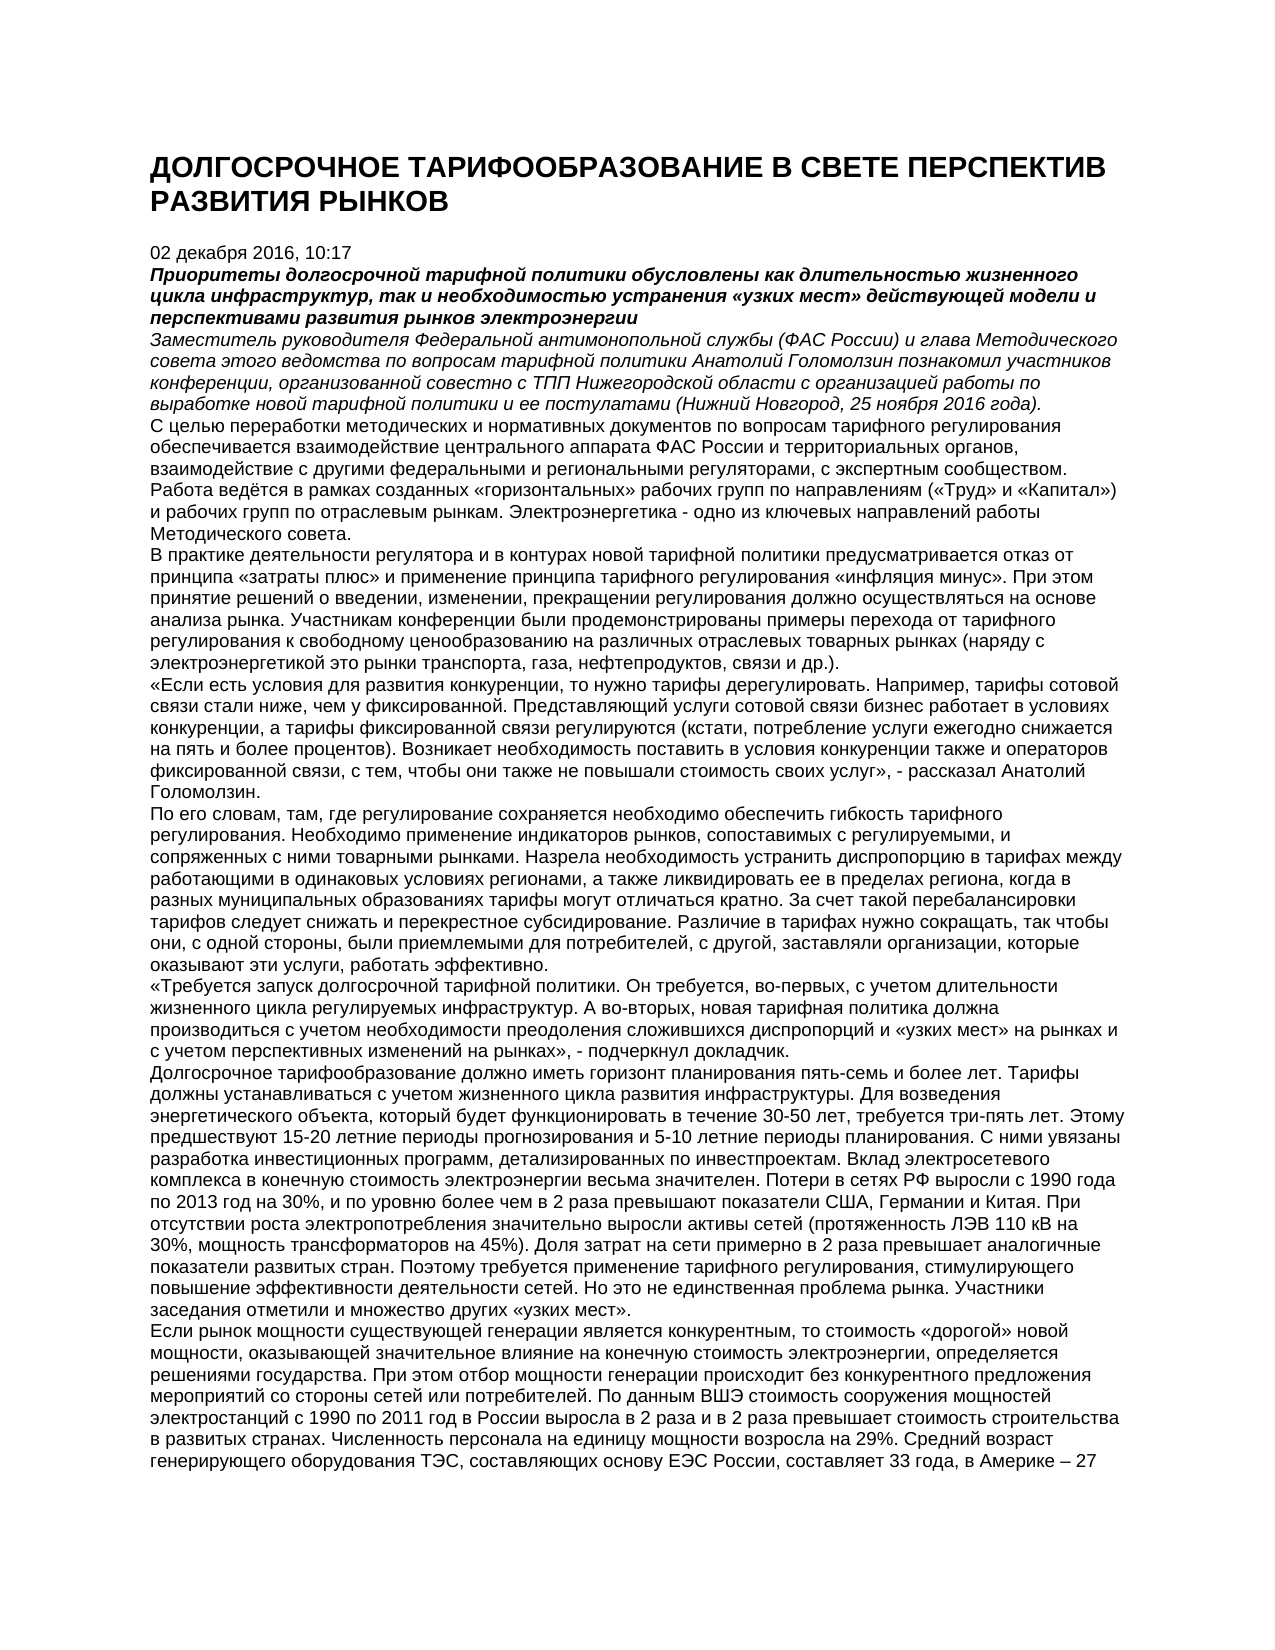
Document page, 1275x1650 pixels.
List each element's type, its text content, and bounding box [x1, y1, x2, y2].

text В практике деятельности регулятора и в контурах новой тарифной политики предусматривается отказ от принципа «затраты плюс» и применение принципа тарифного регулирования «инфляция минус». При этом принятие решений о введении, изменении, прекращении регулирования должно осуществляться на основе анализа рынка. Участникам конференции были продемонстрированы примеры перехода от тарифного регулирования к свободному ценообразованию на различных отраслевых товарных рынках (наряду с электроэнергетикой это рынки транспорта, газа, нефтепродуктов, связи и др.). [150, 544, 1125, 673]
text «Если есть условия для развития конкуренции, то нужно тарифы дерегулировать. Например, тарифы сотовой связи стали ниже, чем у фиксированной. Представляющий услуги сотовой связи бизнес работает в условиях конкуренции, а тарифы фиксированной связи регулируются (кстати, потребление услуги ежегодно снижается на пять и более процентов). Возникает необходимость поставить в условия конкуренции также и операторов фиксированной связи, с тем, чтобы они также не повышали стоимость своих услуг», - рассказал Анатолий Голомолзин. [150, 673, 1125, 803]
text С целью переработки методических и нормативных документов по вопросам тарифного регулирования обеспечивается взаимодействие центрального аппарата ФАС России и территориальных органов, взаимодействие с другими федеральными и региональными регуляторами, с экспертным сообществом. Работа ведётся в рамках созданных «горизонтальных» рабочих групп по направлениям («Труд» и «Капитал») и рабочих групп по отраслевым рынкам. Электроэнергетика - одно из ключевых направлений работы Методического совета. [150, 414, 1125, 544]
text По его словам, там, где регулирование сохраняется необходимо обеспечить гибкость тарифного регулирования. Необходимо применение индикаторов рынков, сопоставимых с регулируемыми, и сопряженных с ними товарными рынками. Назрела необходимость устранить диспропорцию в тарифах между работающими в одинаковых условиях регионами, а также ликвидировать ее в пределах региона, когда в разных муниципальных образованиях тарифы могут отличаться кратно. За счет такой перебалансировки тарифов следует снижать и перекрестное субсидирование. Различие в тарифах нужно сокращать, так чтобы они, с одной стороны, были приемлемыми для потребителей, с другой, заставляли организации, которые оказывают эти услуги, работать эффективно. [150, 803, 1125, 975]
text Приоритеты долгосрочной тарифной политики обусловлены как длительностью жизненного цикла инфраструктур, так и необходимостью устранения «узких мест» действующей модели и перспективами развития рынков электроэнергии [150, 264, 1125, 328]
text Долгосрочное тарифообразование должно иметь горизонт планирования пять-семь и более лет. Тарифы должны устанавливаться с учетом жизненного цикла развития инфраструктуры. Для возведения энергетического объекта, который будет функционировать в течение 30-50 лет, требуется три-пять лет. Этому предшествуют 15-20 летние периоды прогнозирования и 5-10 летние периоды планирования. С ними увязаны разработка инвестиционных программ, детализированных по инвестпроектам. Вклад электросетевого комплекса в конечную стоимость электроэнергии весьма значителен. Потери в сетях РФ выросли с 1990 года по 2013 год на 30%, и по уровню более чем в 2 раза превышают показатели США, Германии и Китая. При отсутствии роста электропотребления значительно выросли активы сетей (протяженность ЛЭВ 110 кВ на 30%, мощность трансформаторов на 45%). Доля затрат на сети примерно в 2 раза превышает аналогичные показатели развитых стран. Поэтому требуется применение тарифного регулирования, стимулирующего повышение эффективности деятельности сетей. Но это не единственная проблема рынка. Участники заседания отметили и множество других «узких мест». [150, 1061, 1125, 1320]
subtitle Долгосрочное тарифообразование в свете перспектив развития рынков [150, 150, 1125, 217]
text 02 декабря 2016, 10:17 [150, 242, 1125, 264]
text «Требуется запуск долгосрочной тарифной политики. Он требуется, во-первых, с учетом длительности жизненного цикла регулируемых инфраструктур. А во-вторых, новая тарифная политика должна производиться с учетом необходимости преодоления сложившихся диспропорций и «узких мест» на рынках и с учетом перспективных изменений на рынках», - подчеркнул докладчик. [150, 975, 1125, 1061]
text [150, 1320, 1125, 1471]
text Заместитель руководителя Федеральной антимонопольной службы (ФАС России) и глава Методического совета этого ведомства по вопросам тарифной политики Анатолий Голомолзин познакомил участников конференции, организованной совестно с ТПП Нижегородской области с организацией работы по выработке новой тарифной политики и ее постулатами (Нижний Новгород, 25 ноября 2016 года). [150, 328, 1125, 414]
